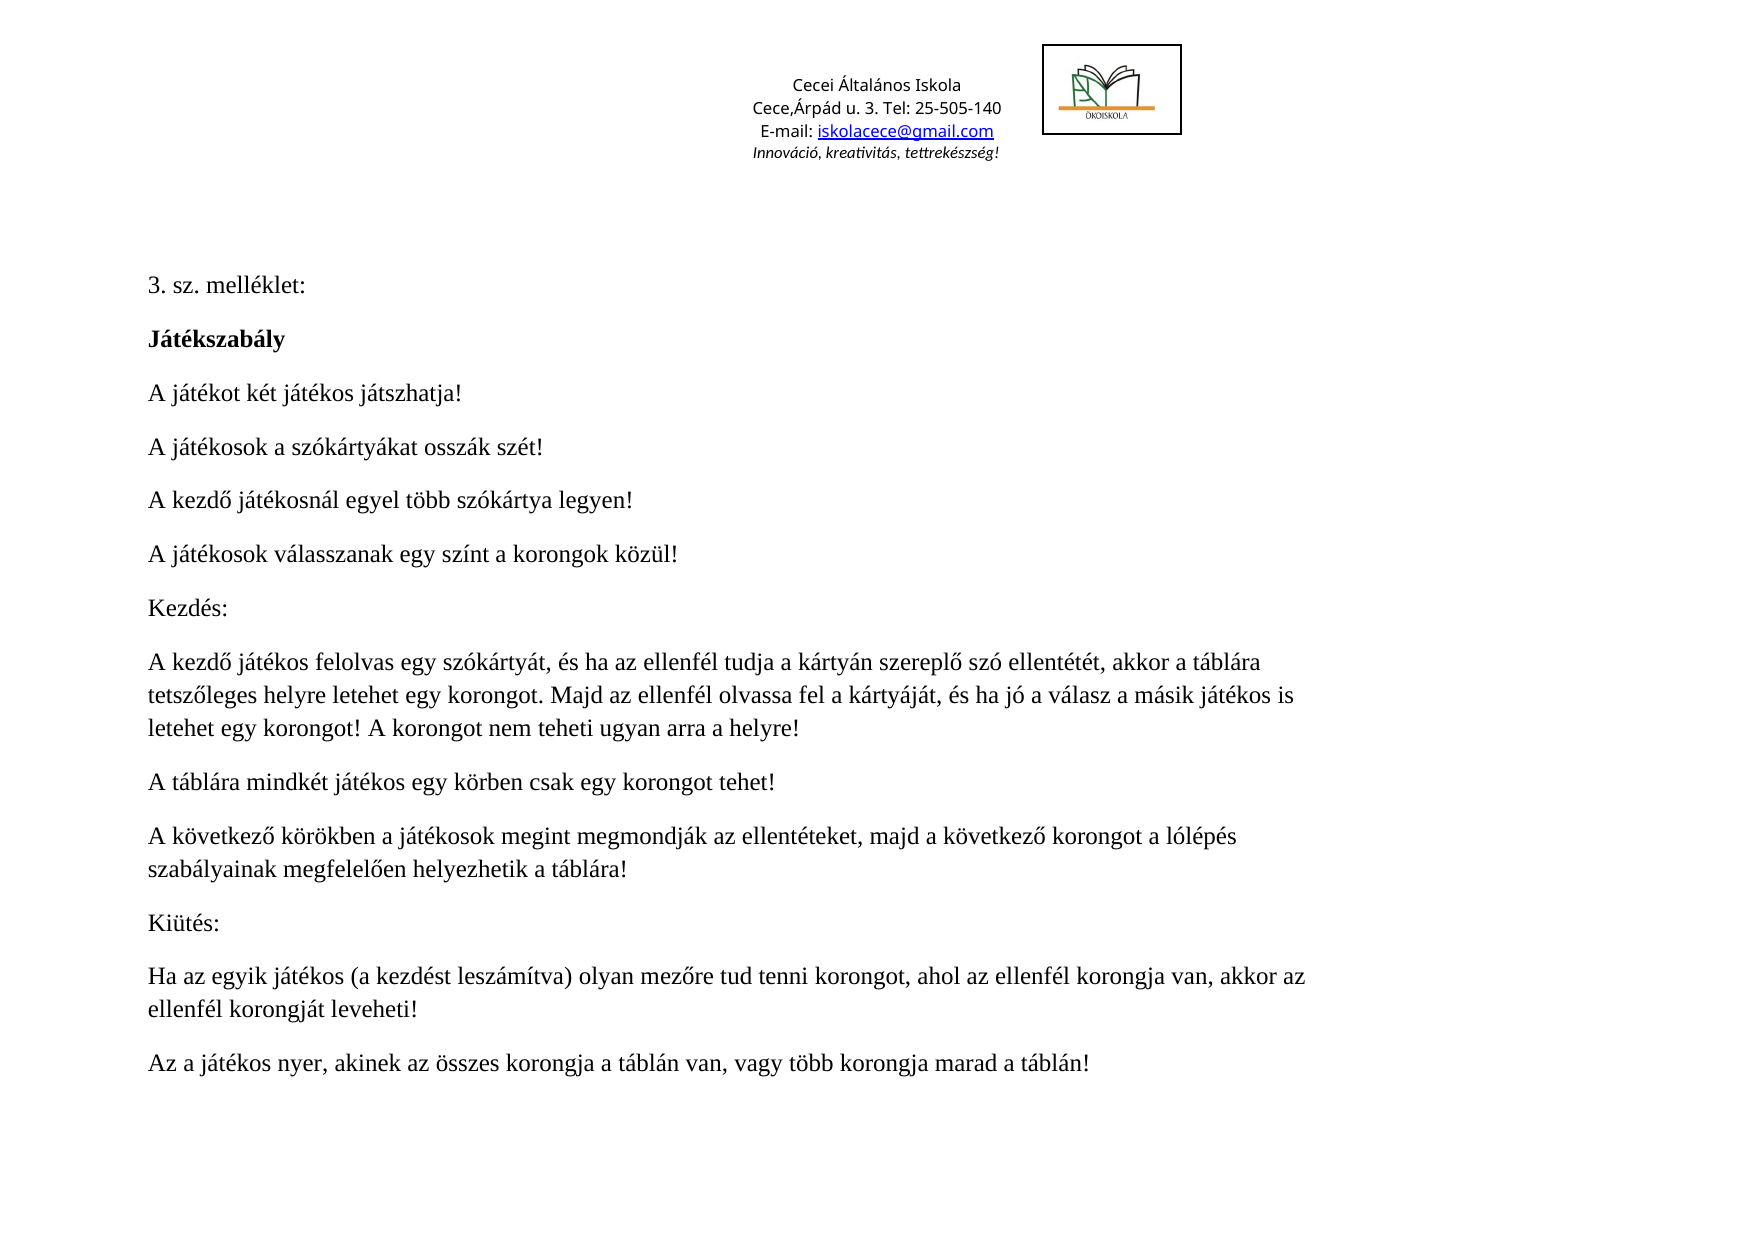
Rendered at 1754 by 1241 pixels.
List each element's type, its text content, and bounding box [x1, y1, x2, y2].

picture [1057, 52, 1156, 128]
text A táblára mindkét játékos egy körben csak egy korongot tehet! [148, 767, 1329, 796]
text Kiütés: [148, 908, 1329, 936]
text A játékosok válasszanak egy színt a korongok közül! [148, 539, 1329, 568]
text Az a játékos nyer, akinek az összes korongja a táblán van, vagy több korongja marad a táblán! [148, 1048, 1329, 1077]
text 3. sz. melléklet: [148, 270, 1329, 299]
text A játékot két játékos játszhatja! [148, 378, 1329, 406]
text A kezdő játékosnál egyel több szókártya legyen! [148, 485, 1329, 514]
text A játékosok a szókártyákat osszák szét! [148, 432, 1329, 460]
text A következő körökben a játékosok megint megmondják az ellentéteket, majd a következő korongot a lólépés szabályainak megfelelően helyezhetik a táblára! [148, 821, 1329, 882]
text A kezdő játékos felolvas egy szókártyát, és ha az ellenfél tudja a kártyán szereplő szó ellentétét, akkor a táblára tetszőleges helyre letehet egy korongot. Majd az ellenfél olvassa fel a kártyáját, és ha jó a válasz a másik játékos is letehet egy korongot! A korongot nem teheti ugyan arra a helyre! [148, 647, 1329, 742]
text Játékszabály [148, 324, 1329, 353]
text Kezdés: [148, 593, 1329, 622]
text Ha az egyik játékos (a kezdést leszámítva) olyan mezőre tud tenni korongot, ahol az ellenfél korongja van, akkor az ellenfél korongját leveheti! [148, 961, 1329, 1023]
